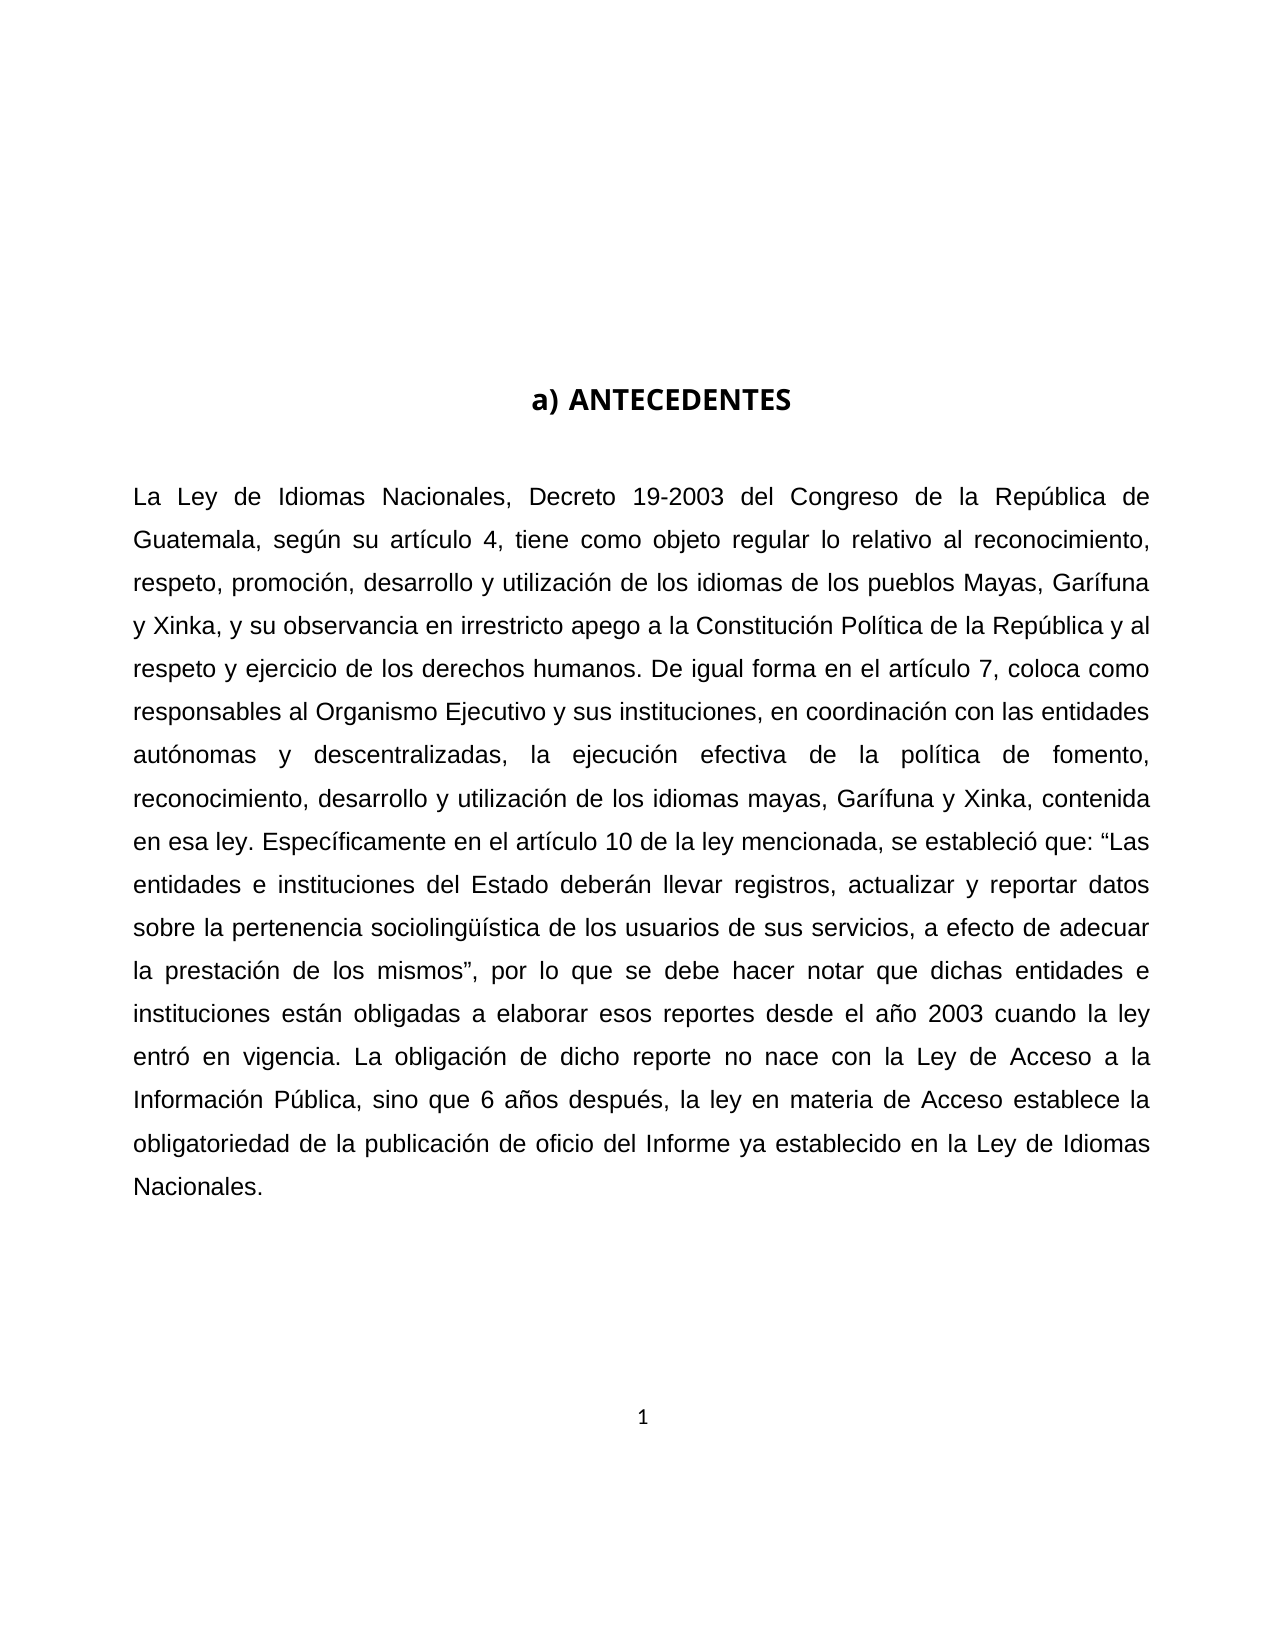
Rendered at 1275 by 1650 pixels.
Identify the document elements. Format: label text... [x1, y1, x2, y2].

text La Ley de Idiomas Nacionales, Decreto 19-2003 del Congreso de la República de Guatemala, según su artículo 4, tiene como objeto regular lo relativo al reconocimiento, respeto, promoción, desarrollo y utilización de los idiomas de los pueblos Mayas, Garífuna y Xinka, y su observancia en irrestricto apego a la Constitución Política de la República y al respeto y ejercicio de los derechos humanos. De igual forma en el artículo 7, coloca como responsables al Organismo Ejecutivo y sus instituciones, en coordinación con las entidades autónomas y descentralizadas, la ejecución efectiva de la política de fomento, reconocimiento, desarrollo y utilización de los idiomas mayas, Garífuna y Xinka, contenida en esa ley. Específicamente en el artículo 10 de la ley mencionada, se estableció que: “Las entidades e instituciones del Estado deberán llevar registros, actualizar y reportar datos sobre la pertenencia sociolingüística de los usuarios de sus servicios, a efecto de adecuar la prestación de los mismos”, por lo que se debe hacer notar que dichas entidades e instituciones están obligadas a elaborar esos reportes desde el año 2003 cuando la ley entró en vigencia. La obligación de dicho reporte no nace con la Ley de Acceso a la Información Pública, sino que 6 años después, la ley en materia de Acceso establece la obligatoriedad de la publicación de oficio del Informe ya establecido en la Ley de Idiomas Nacionales. [133, 482, 1152, 1201]
subtitle ANTECEDENTES [170, 379, 1152, 419]
